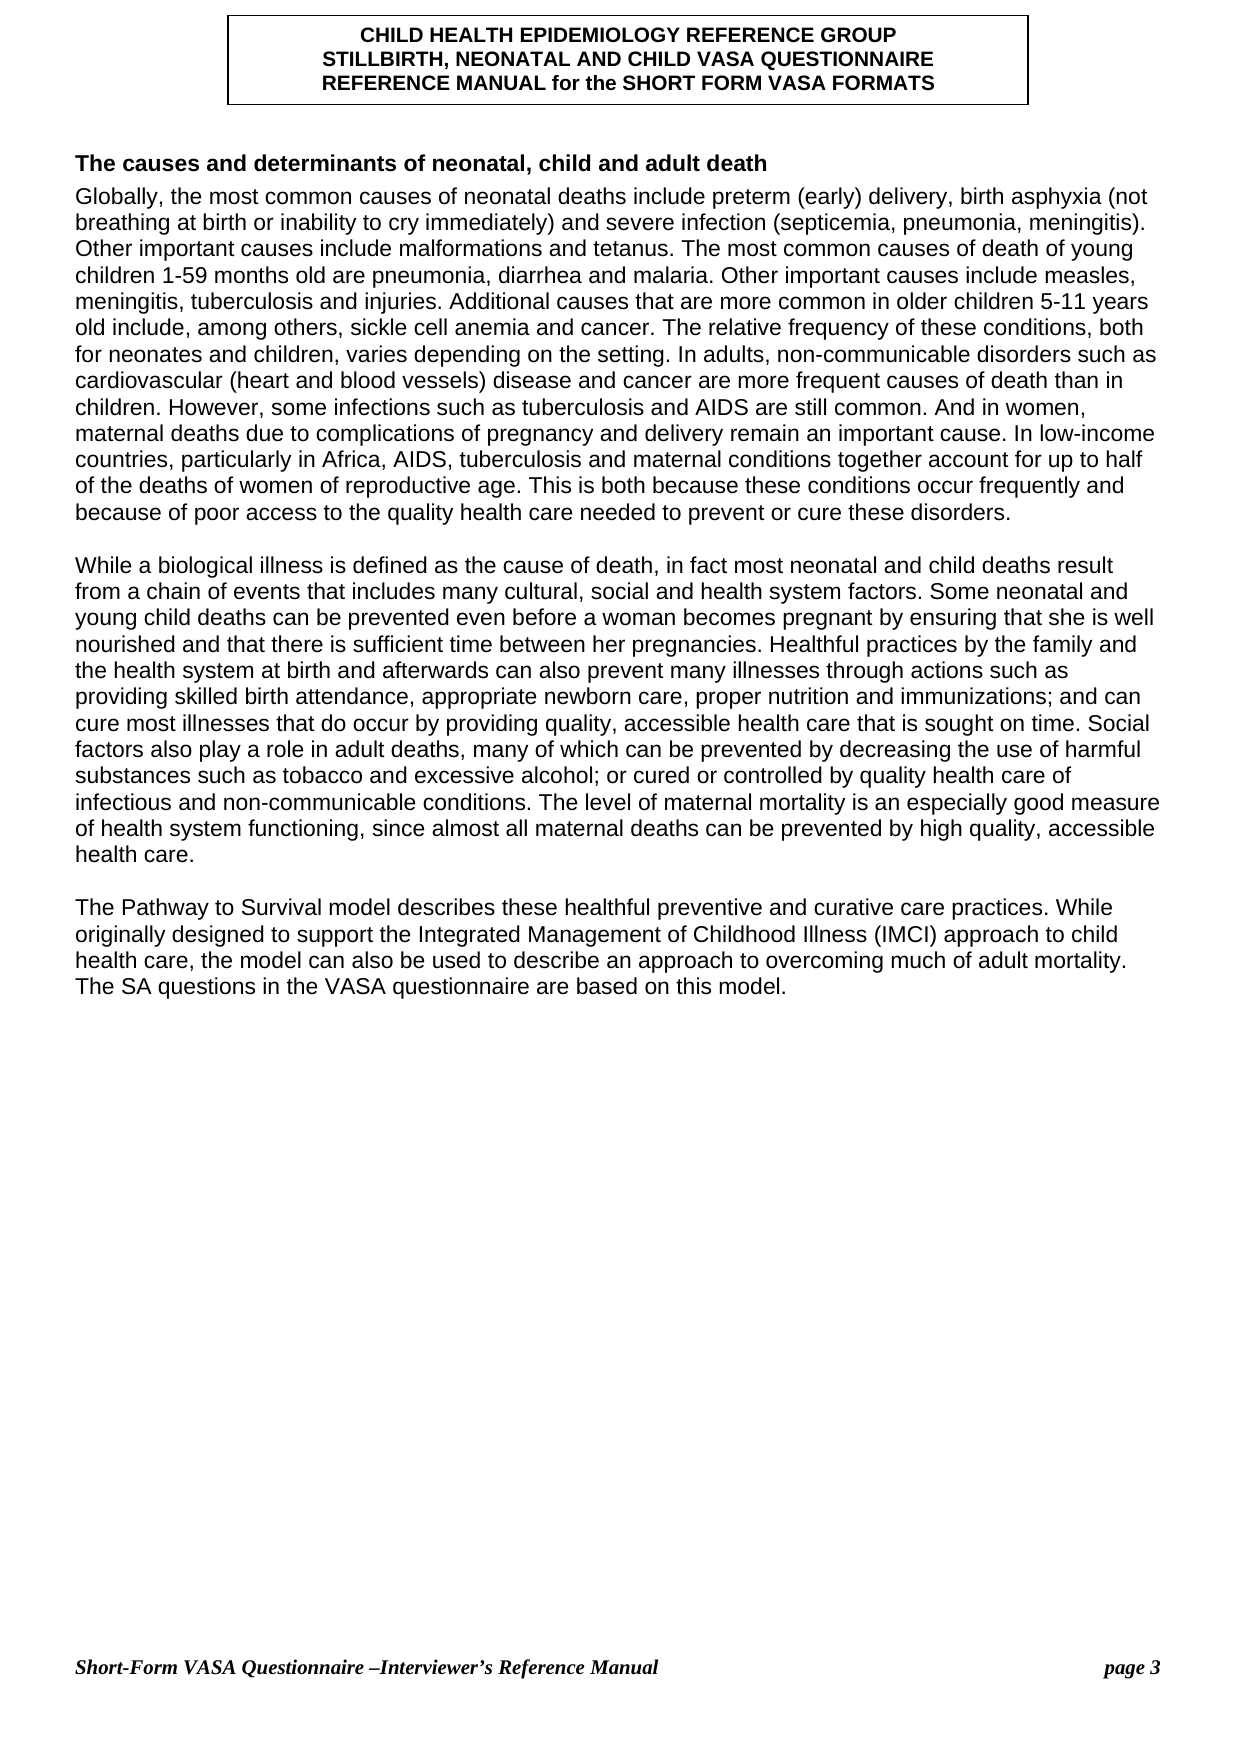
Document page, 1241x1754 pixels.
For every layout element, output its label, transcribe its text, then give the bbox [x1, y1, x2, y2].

text The Pathway to Survival model describes these healthful preventive and curative care practices. While originally designed to support the Integrated Management of Childhood Illness (IMCI) approach to child health care, the model can also be used to describe an approach to overcoming much of adult mortality. The SA questions in the VASA questionnaire are based on this model. [75, 894, 1163, 999]
subtitle The causes and determinants of neonatal, child and adult death [75, 150, 1165, 176]
text Globally, the most common causes of neonatal deaths include preterm (early) delivery, birth asphyxia (not breathing at birth or inability to cry immediately) and severe infection (septicemia, pneumonia, meningitis). Other important causes include malformations and tetanus. The most common causes of death of young children 1-59 months old are pneumonia, diarrhea and malaria. Other important causes include measles, meningitis, tuberculosis and injuries. Additional causes that are more common in older children 5-11 years old include, among others, sickle cell anemia and cancer. The relative frequency of these conditions, both for neonates and children, varies depending on the setting. In adults, non-communicable disorders such as cardiovascular (heart and blood vessels) disease and cancer are more frequent causes of death than in children. However, some infections such as tuberculosis and AIDS are still common. And in women, maternal deaths due to complications of pregnancy and delivery remain an important cause. In low-income countries, particularly in Africa, AIDS, tuberculosis and maternal conditions together account for up to half of the deaths of women of reproductive age. This is both because these conditions occur frequently and because of poor access to the quality health care needed to prevent or cure these disorders. [75, 183, 1165, 525]
text While a biological illness is defined as the cause of death, in fact most neonatal and child deaths result from a chain of events that includes many cultural, social and health system factors. Some neonatal and young child deaths can be prevented even before a woman becomes pregnant by ensuring that she is well nourished and that there is sufficient time between her pregnancies. Healthful practices by the family and the health system at birth and afterwards can also prevent many illnesses through actions such as providing skilled birth attendance, appropriate newborn care, proper nutrition and immunizations; and can cure most illnesses that do occur by providing quality, accessible health care that is sought on time. Social factors also play a role in adult deaths, many of which can be prevented by decreasing the use of harmful substances such as tobacco and excessive alcohol; or cured or controlled by quality health care of infectious and non-communicable conditions. The level of maternal mortality is an especially good measure of health system functioning, since almost all maternal deaths can be prevented by high quality, accessible health care. [75, 552, 1165, 868]
